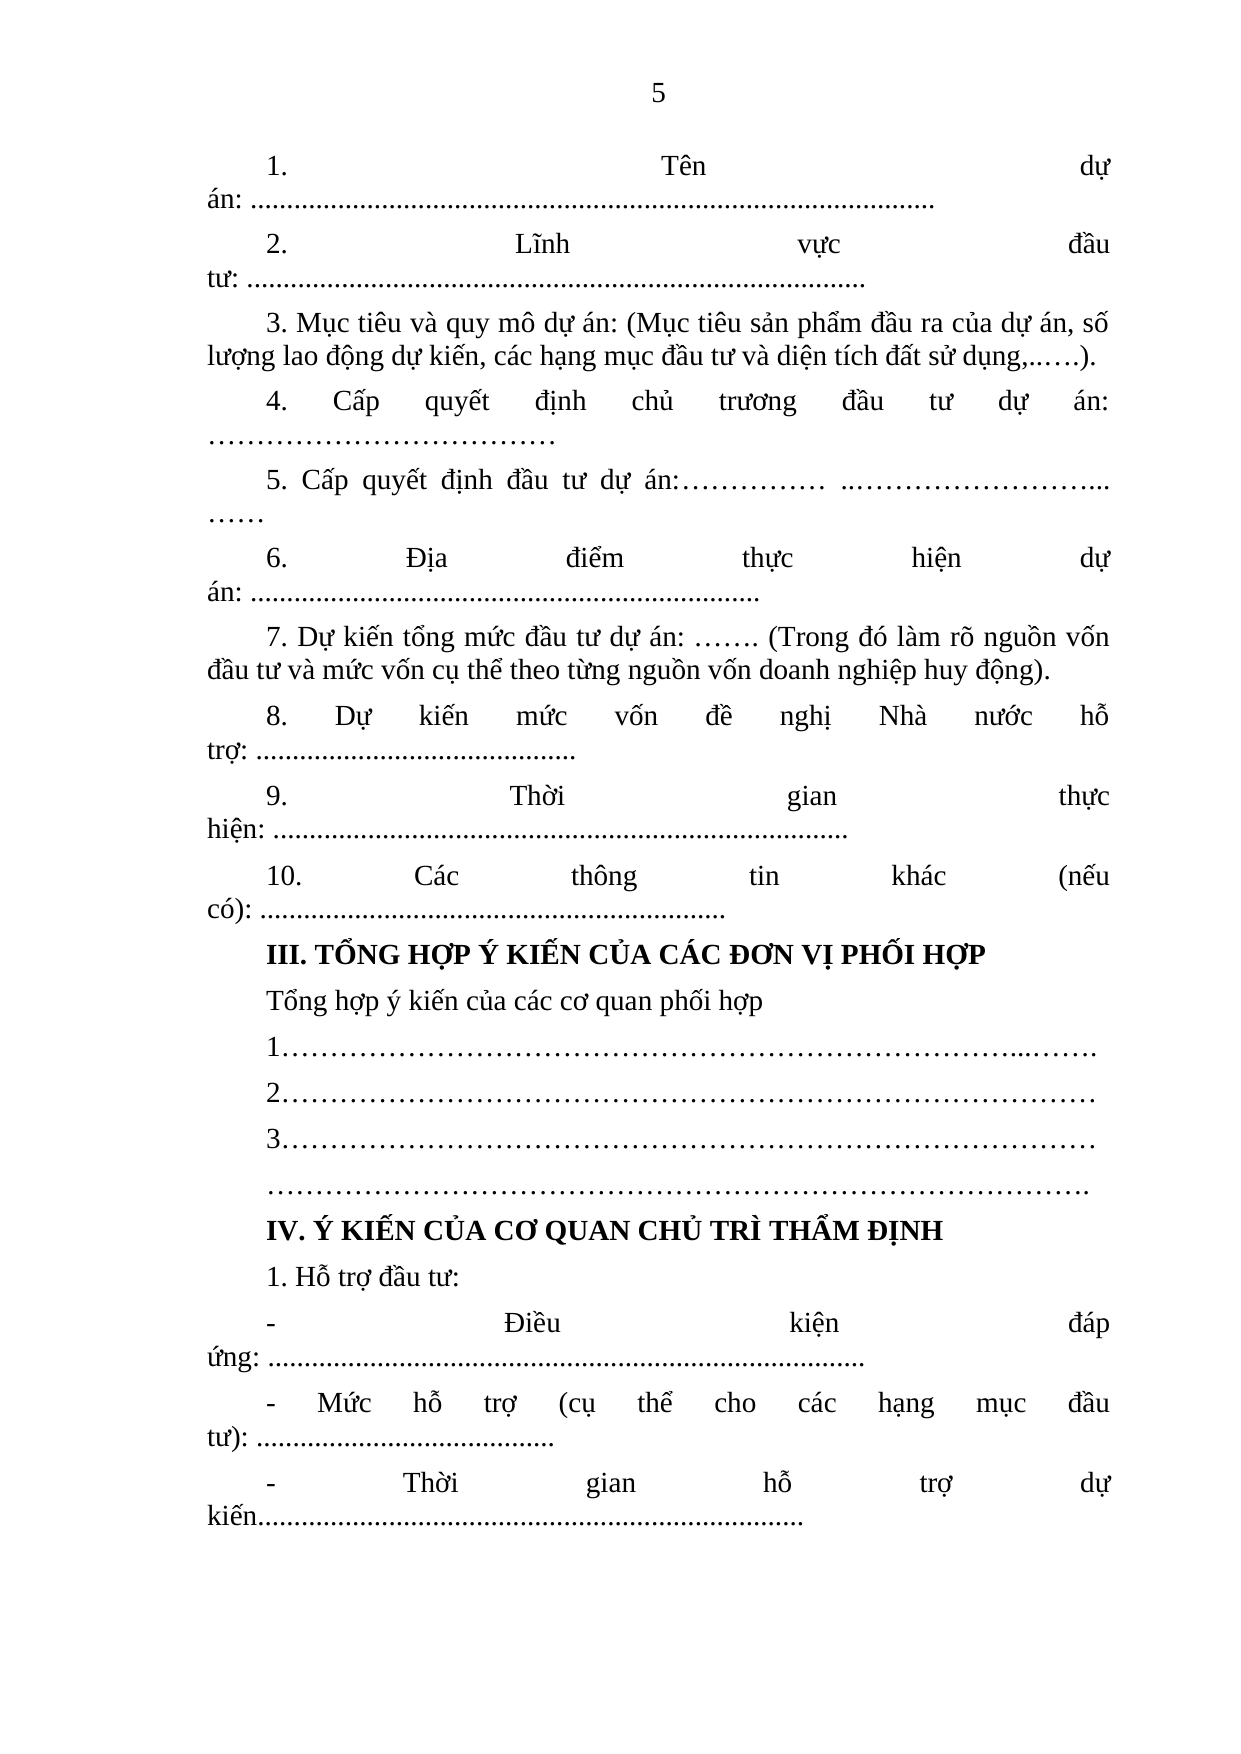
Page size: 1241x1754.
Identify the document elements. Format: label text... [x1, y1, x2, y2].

text - Điều kiện đáp ứng: .................................................................................. [207, 1306, 1110, 1373]
text - Mức hỗ trợ (cụ thể cho các hạng mục đầu tư): ......................................... [207, 1385, 1110, 1452]
text 1. Hỗ trợ đầu tư: [207, 1259, 1110, 1293]
text 1…………………………………………………………………...……. [207, 1029, 1110, 1063]
text 8. Dự kiến mức vốn đề nghị Nhà nước hỗ trợ: ............................................ [207, 698, 1110, 766]
text 9. Thời gian thực hiện: ............................................................................... [207, 778, 1110, 845]
text Tổng hợp ý kiến của các cơ quan phối hợp [207, 983, 1110, 1017]
text 2………………………………………………………………………… [207, 1075, 1110, 1109]
text - Thời gian hỗ trợ dự kiến........................................................................... [207, 1465, 1110, 1532]
text …………………………………………………………………………. [207, 1167, 1110, 1201]
text 1. Tên dự án: .............................................................................................. [207, 148, 1110, 215]
text IV. Ý KIẾN CỦA CƠ QUAN CHỦ TRÌ THẨM ĐỊNH [207, 1213, 1110, 1247]
text 5. Cấp quyết định đầu tư dự án:…………… ..……………………...…… [207, 462, 1110, 529]
text 4. Cấp quyết định chủ trương đầu tư dự án:……………………………… [207, 383, 1110, 450]
text 10. Các thông tin khác (nếu có): ................................................................ [207, 858, 1110, 925]
text III. TỔNG HỢP Ý KIẾN CỦA CÁC ĐƠN VỊ PHỐI HỢP [207, 937, 1110, 971]
text 2. Lĩnh vực đầu tư: ..................................................................................... [207, 226, 1110, 293]
text 3………………………………………………………………………… [207, 1121, 1110, 1155]
text 3. Mục tiêu và quy mô dự án: (Mục tiêu sản phẩm đầu ra của dự án, số lượng lao động dự kiến, các hạng mục đầu tư và diện tích đất sử dụng,..….). [207, 305, 1110, 372]
text 6. Địa điểm thực hiện dự án: ...................................................................... [207, 540, 1110, 607]
text 7. Dự kiến tổng mức đầu tư dự án: ……. (Trong đó làm rõ nguồn vốn đầu tư và mức vốn cụ thể theo từng nguồn vốn doanh nghiệp huy động). [207, 619, 1110, 686]
